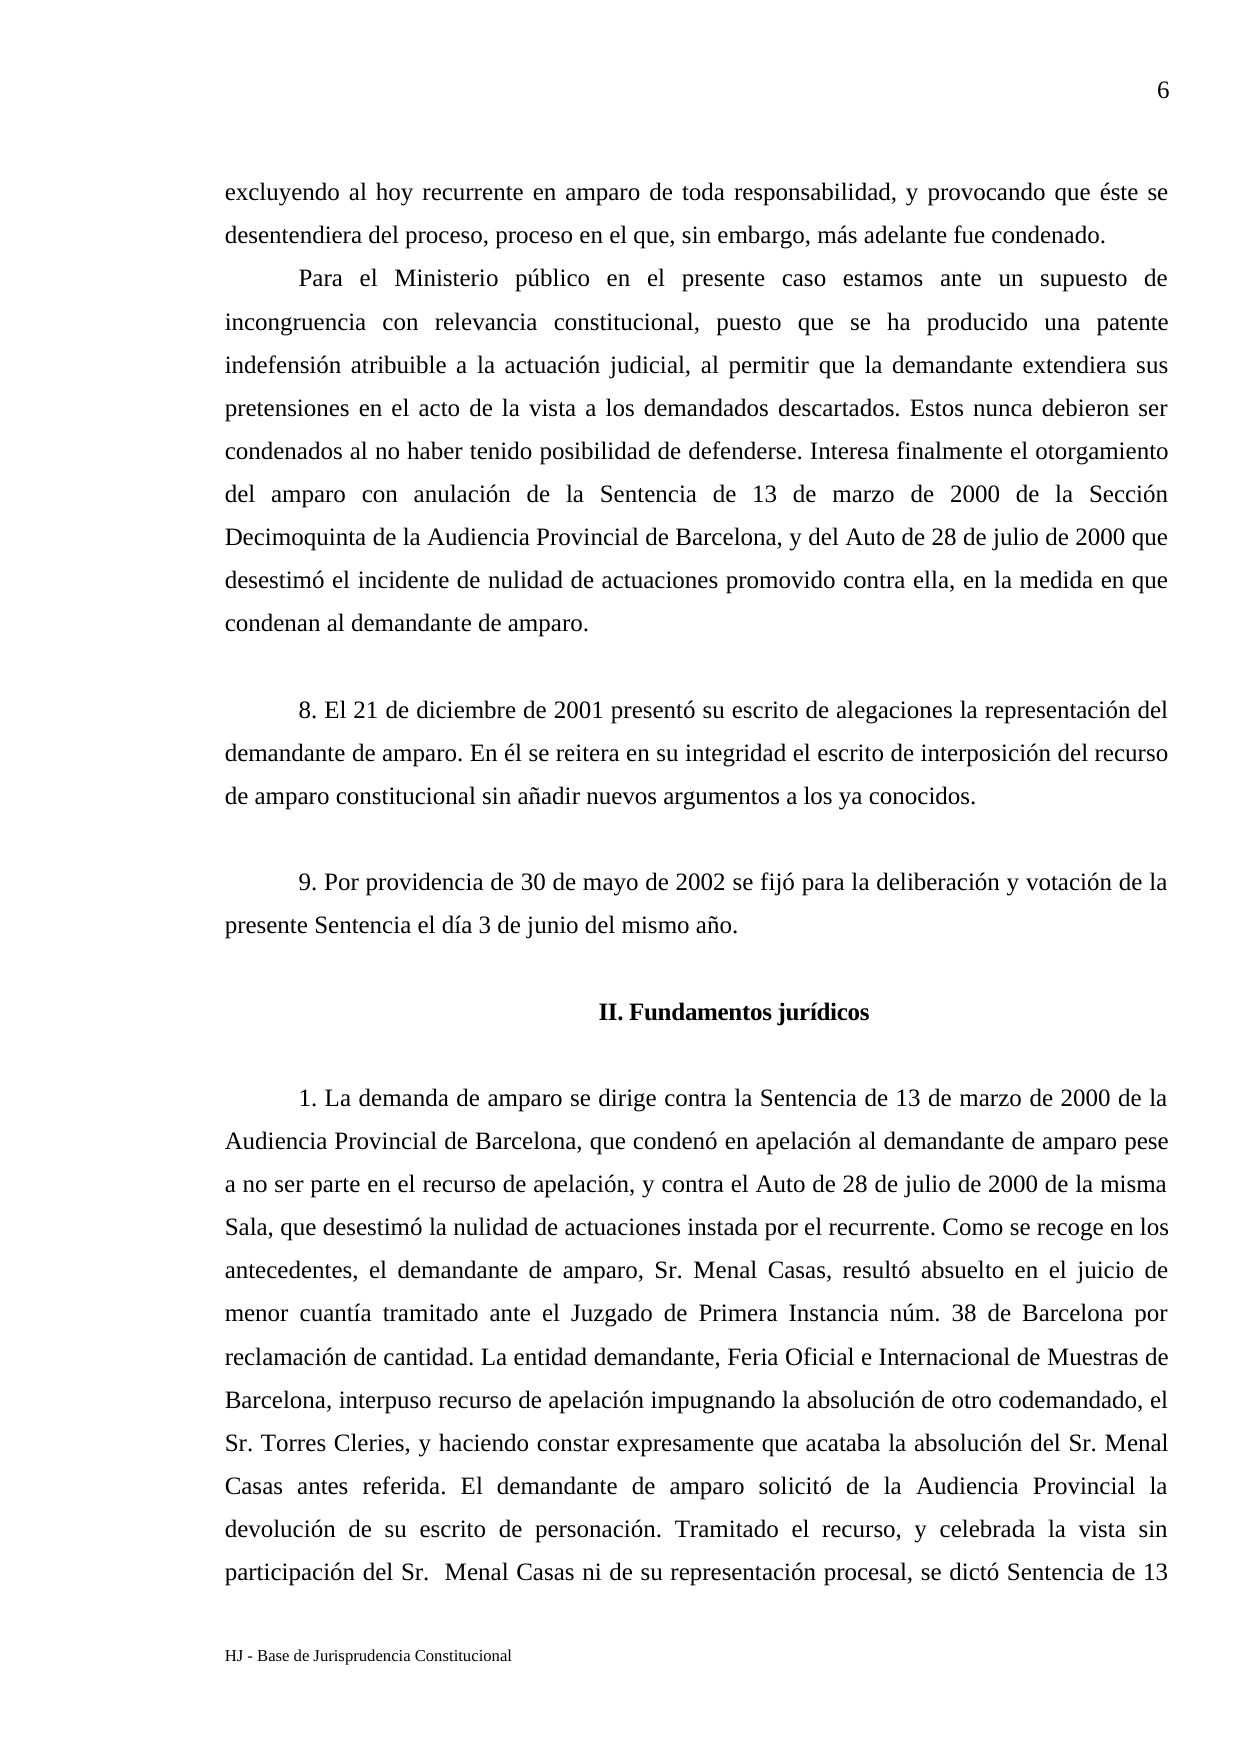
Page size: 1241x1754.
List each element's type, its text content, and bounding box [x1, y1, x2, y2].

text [224, 1083, 1169, 1586]
text Para el Ministerio público en el presente caso estamos ante un supuesto de incongruencia con relevancia constitucional, puesto que se ha producido una patente indefensión atribuible a la actuación judicial, al permitir que la demandante extendiera sus pretensiones en el acto de la vista a los demandados descartados. Estos nunca debieron ser condenados al no haber tenido posibilidad de defenderse. Interesa finalmente el otorgamiento del amparo con anulación de la Sentencia de 13 de marzo de 2000 de la Sección Decimoquinta de la Audiencia Provincial de Barcelona, y del Auto de 28 de julio de 2000 que desestimó el incidente de nulidad de actuaciones promovido contra ella, en la medida en que condenan al demandante de amparo. [224, 263, 1169, 637]
text 9. Por providencia de 30 de mayo de 2002 se fijó para la deliberación y votación de la presente Sentencia el día 3 de junio del mismo año. [224, 867, 1169, 939]
subtitle II. Fundamentos jurídicos [224, 997, 1169, 1025]
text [224, 177, 1169, 249]
text 8. El 21 de diciembre de 2001 presentó su escrito de alegaciones la representación del demandante de amparo. En él se reitera en su integridad el escrito de interposición del recurso de amparo constitucional sin añadir nuevos argumentos a los ya conocidos. [224, 695, 1169, 810]
